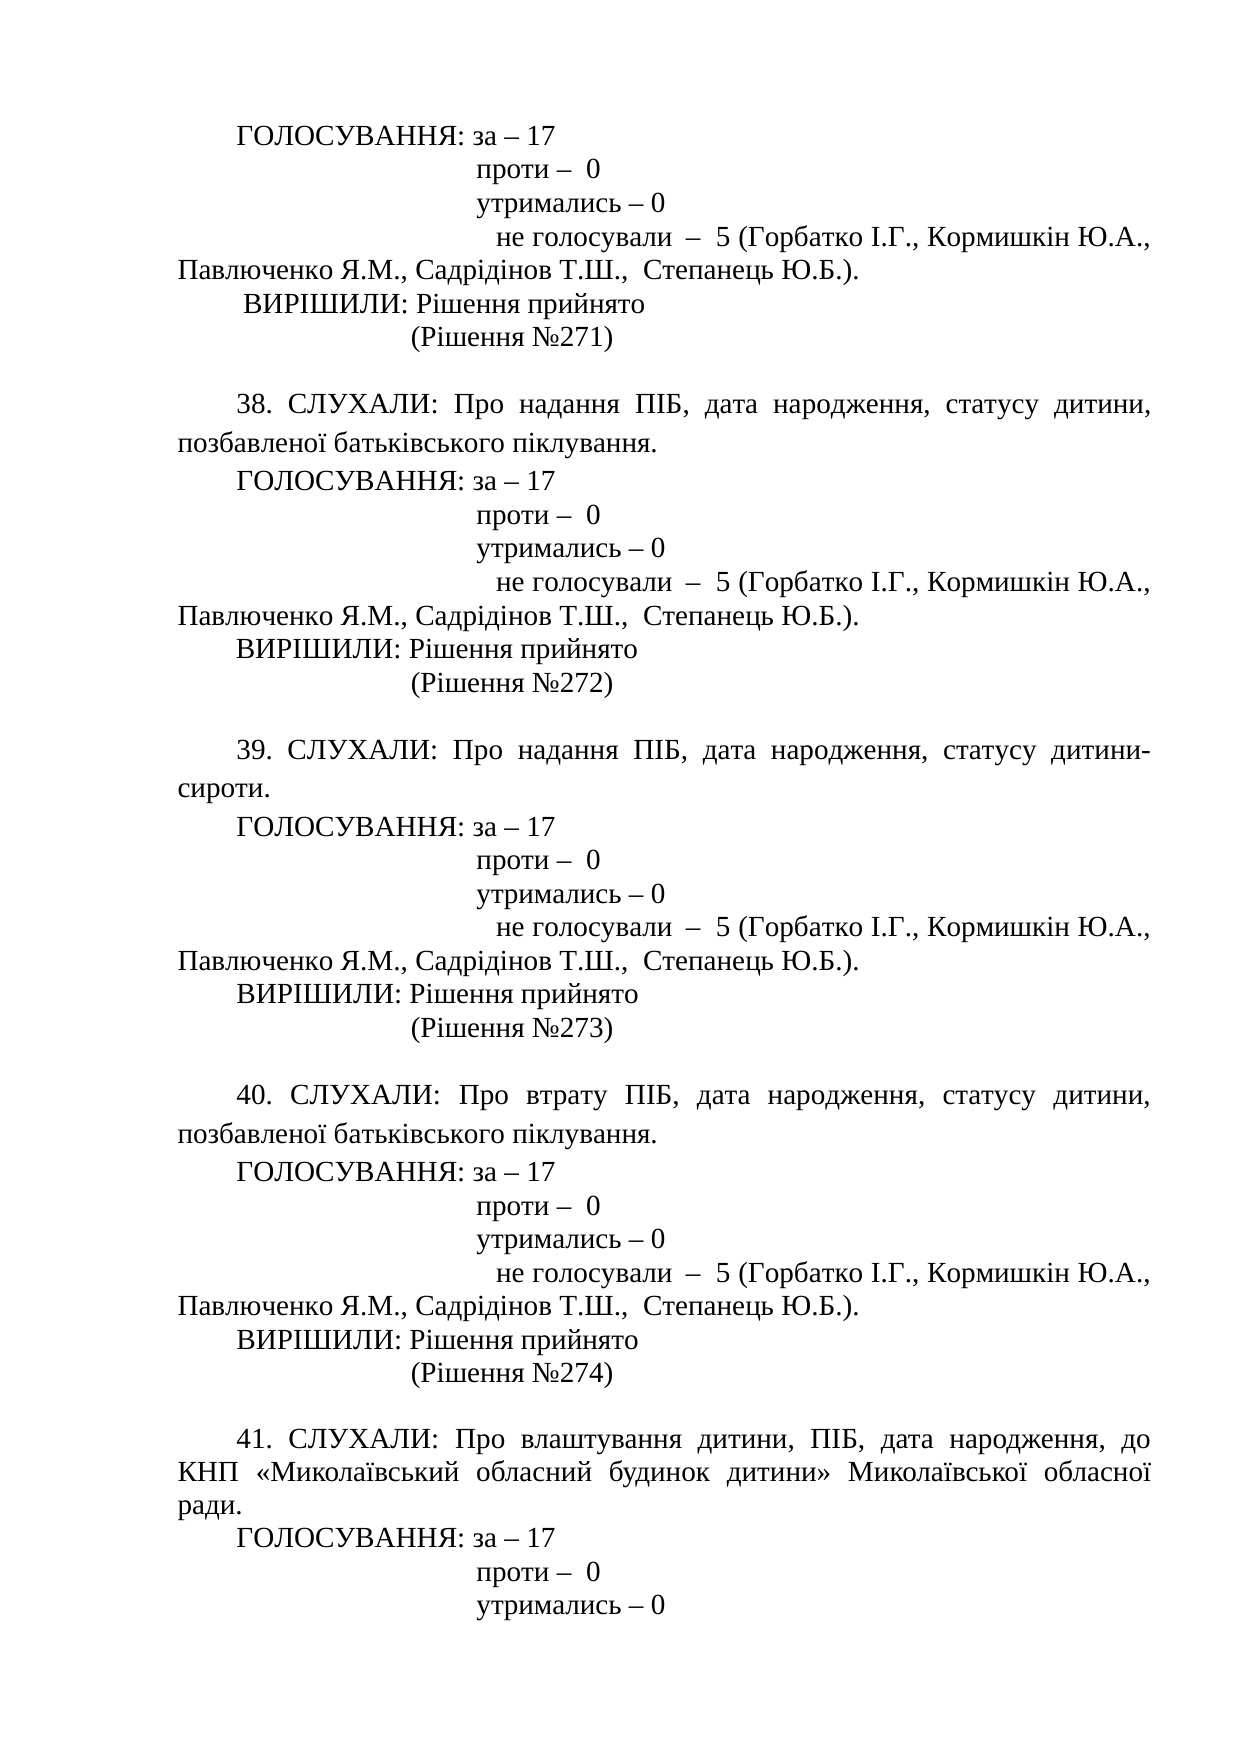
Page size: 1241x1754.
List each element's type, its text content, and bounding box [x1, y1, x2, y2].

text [177, 219, 1152, 286]
list утримались – 0 [177, 185, 1152, 219]
text (Рішення №272) [177, 665, 1152, 698]
text (Рішення №274) [177, 1356, 1152, 1389]
text ВИРІШИЛИ: Рішення прийнято [177, 977, 1152, 1010]
text ВИРІШИЛИ: Рішення прийнято [177, 631, 1152, 665]
text проти – 0 [177, 152, 1152, 185]
text не голосували – 5 (Горбатко І.Г., Кормишкін Ю.А., Павлюченко Я.М., Садрідінов Т.Ш., Степанець Ю.Б.). [177, 1255, 1152, 1322]
text ГОЛОСУВАННЯ: за – 17 [177, 463, 1152, 497]
list утримались – 0 [177, 1221, 1152, 1255]
text не голосували – 5 (Горбатко І.Г., Кормишкін Ю.А., Павлюченко Я.М., Садрідінов Т.Ш., Степанець Ю.Б.). [177, 909, 1152, 977]
text 38. СЛУХАЛИ: Про надання ПІБ, дата народження, статусу дитини, позбавленої батьківського піклування. [177, 386, 1152, 458]
text 40. СЛУХАЛИ: Про втрату ПІБ, дата народження, статусу дитини, позбавленої батьківського піклування. [177, 1077, 1152, 1149]
text ГОЛОСУВАННЯ: за – 17 [177, 1154, 1152, 1188]
list утримались – 0 [177, 531, 1152, 564]
text ГОЛОСУВАННЯ: за – 17 [177, 118, 1152, 152]
text 39. СЛУХАЛИ: Про надання ПІБ, дата народження, статусу дитини-сироти. [177, 732, 1152, 804]
list утримались – 0 [177, 876, 1152, 909]
text проти – 0 [177, 497, 1152, 531]
text (Рішення №271) [177, 319, 1152, 353]
text ГОЛОСУВАННЯ: за – 17 [177, 809, 1152, 842]
text не голосували – 5 (Горбатко І.Г., Кормишкін Ю.А., Павлюченко Я.М., Садрідінов Т.Ш., Степанець Ю.Б.). [177, 564, 1152, 631]
text (Рішення №273) [177, 1010, 1152, 1044]
text проти – 0 [177, 1554, 1152, 1587]
text ГОЛОСУВАННЯ: за – 17 [177, 1520, 1152, 1554]
list утримались – 0 [177, 1587, 1152, 1621]
text 41. СЛУХАЛИ: Про влаштування дитини, ПІБ, дата народження, до КНП «Миколаївський обласний будинок дитини» Миколаївської обласної ради. [177, 1423, 1152, 1520]
text ВИРІШИЛИ: Рішення прийнято [177, 1322, 1152, 1356]
text проти – 0 [177, 842, 1152, 876]
text ВИРІШИЛИ: Рішення прийнято [177, 286, 1152, 319]
text проти – 0 [177, 1188, 1152, 1221]
